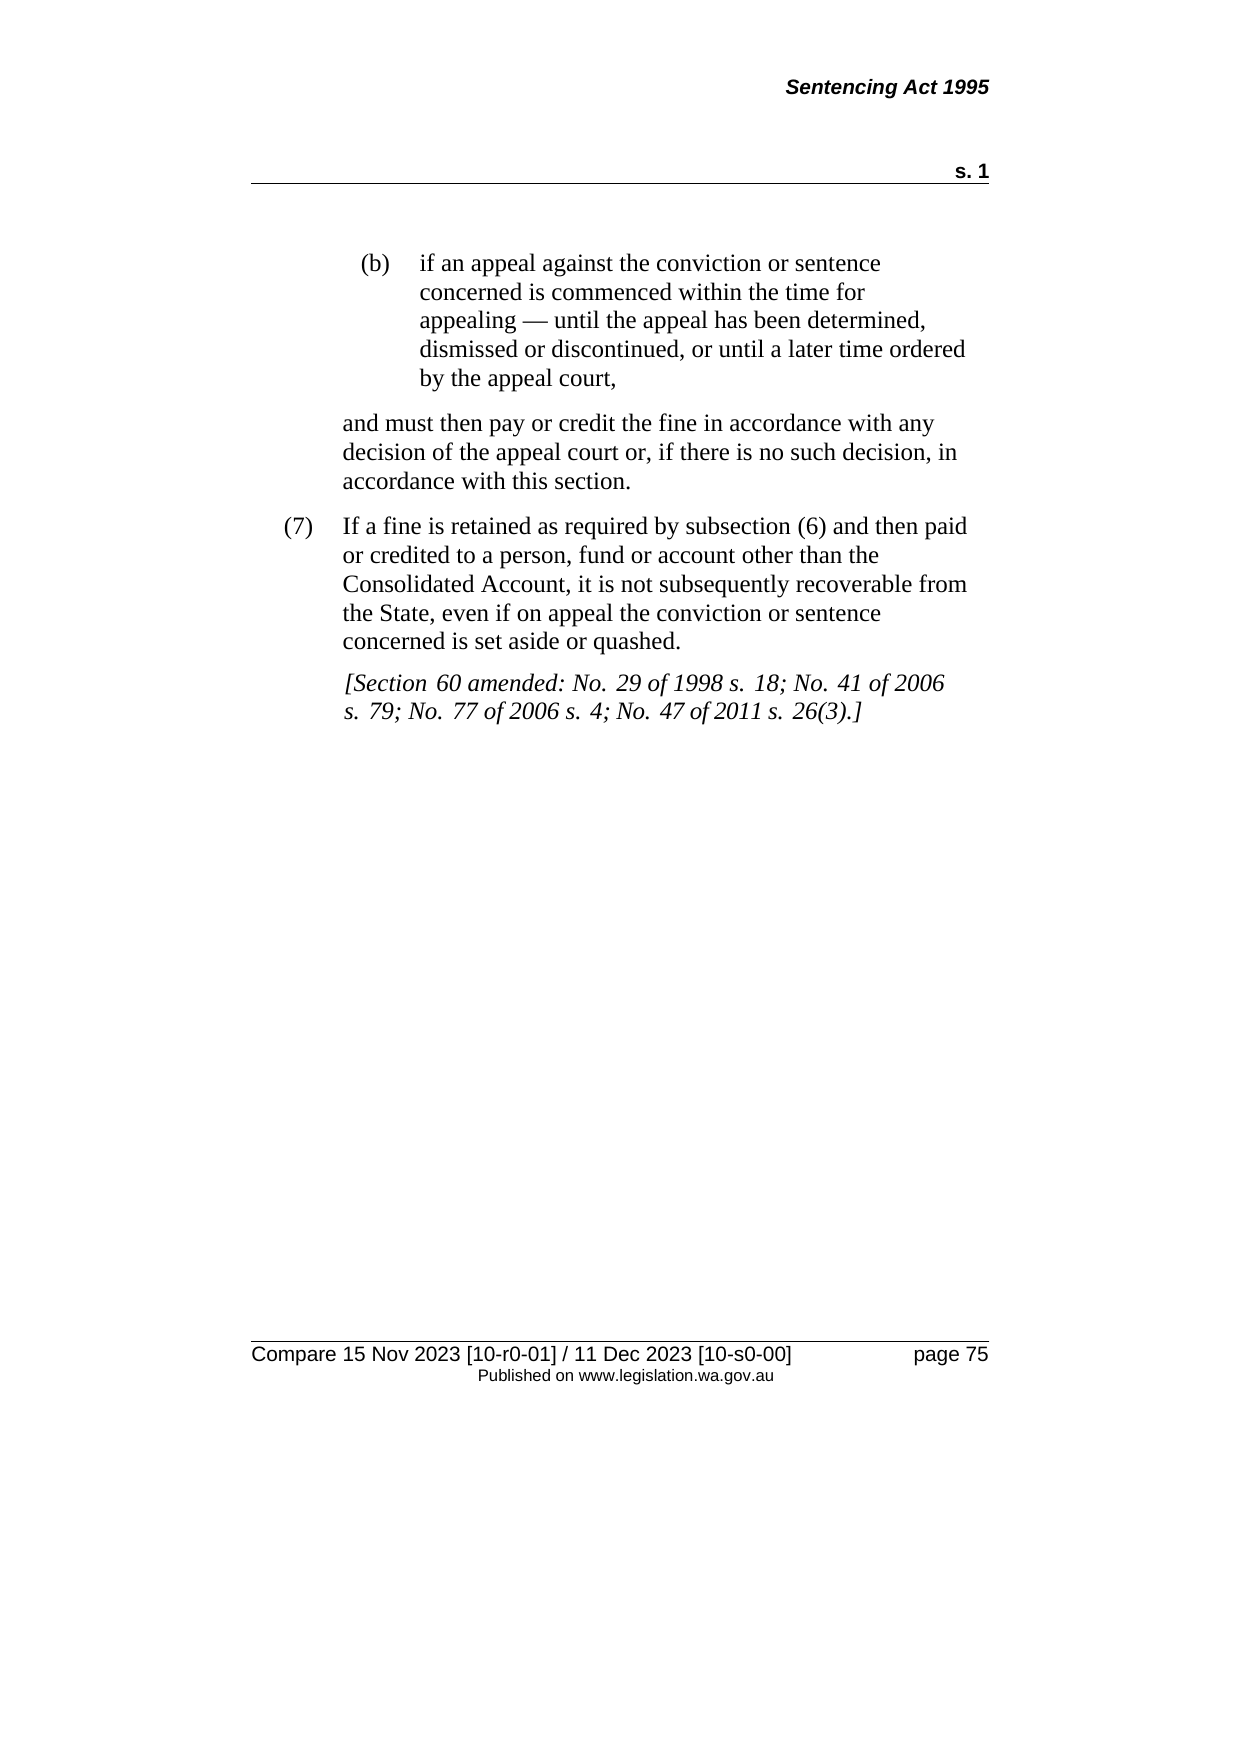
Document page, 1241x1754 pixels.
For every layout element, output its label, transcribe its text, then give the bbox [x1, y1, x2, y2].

text [Section 60 amended: No. 29 of 1998 s. 18; No. 41 of 2006 s. 79; No. 77 of 2006 s. 4; No. 47 of 2011 s. 26(3).] [251, 668, 989, 725]
text (7) If a fine is retained as required by subsection (6) and then paid or credited to a person, fund or account other than the Consolidated Account, it is not subsequently recoverable from the State, even if on appeal the conviction or sentence concerned is set aside or quashed. [251, 511, 989, 655]
text (b) if an appeal against the conviction or sentence concerned is commenced within the time for appealing — until the appeal has been determined, dismissed or discontinued, or until a later time ordered by the appeal court, [251, 248, 989, 392]
text and must then pay or credit the fine in accordance with any decision of the appeal court or, if there is no such decision, in accordance with this section. [251, 408, 989, 495]
